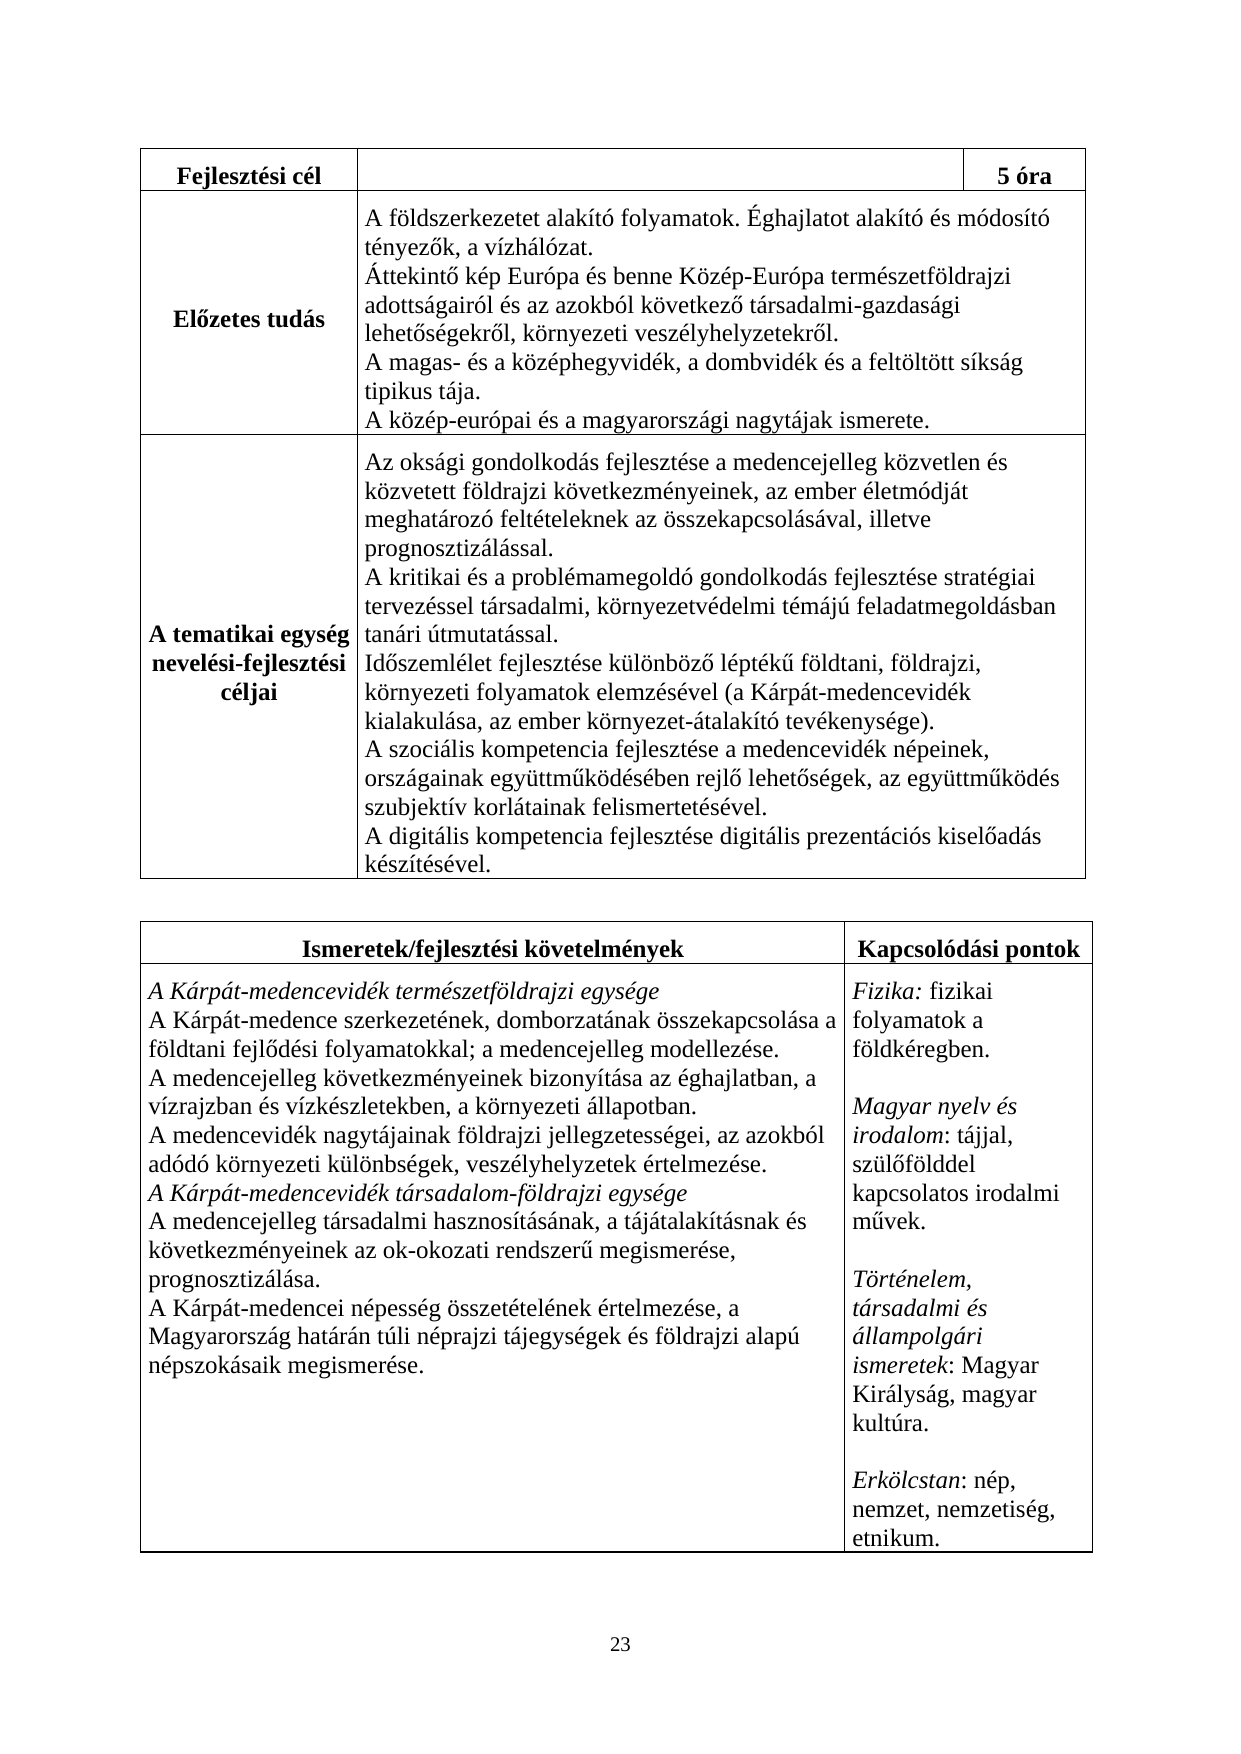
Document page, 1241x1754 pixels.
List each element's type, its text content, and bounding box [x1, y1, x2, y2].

table_cell A Kárpát-medencevidék természetföldrajzi egysége A Kárpát-medence szerkezetének, domborzatának összekapcsolása a földtani fejlődési folyamatokkal; a medencejelleg modellezése. A medencejelleg következményeinek bizonyítása az éghajlatban, a vízrajzban és vízkészletekben, a környezeti állapotban. A medencevidék nagytájainak földrajzi jellegzetességei, az azokból adódó környezeti különbségek, veszélyhelyzetek értelmezése. A Kárpát-medencevidék társadalom-földrajzi egysége A medencejelleg társadalmi hasznosításának, a tájátalakításnak és következményeinek az ok-okozati rendszerű megismerése, prognosztizálása. A Kárpát-medencei népesség összetételének értelmezése, a Magyarország határán túli néprajzi tájegységek és földrajzi alapú népszokásaik megismerése. [141, 964, 844, 1551]
table_cell Az oksági gondolkodás fejlesztése a medencejelleg közvetlen és közvetett földrajzi következményeinek, az ember életmódját meghatározó feltételeknek az összekapcsolásával, illetve prognosztizálással. A kritikai és a problémamegoldó gondolkodás fejlesztése stratégiai tervezéssel társadalmi, környezetvédelmi témájú feladatmegoldásban tanári útmutatással. Időszemlélet fejlesztése különböző léptékű földtani, földrajzi, környezeti folyamatok elemzésével (a Kárpát-medencevidék kialakulása, az ember környezet-átalakító tevékenysége). A szociális kompetencia fejlesztése a medencevidék népeinek, országainak együttműködésében rejlő lehetőségek, az együttműködés szubjektív korlátainak felismertetésével. A digitális kompetencia fejlesztése digitális prezentációs kiselőadás készítésével. [358, 435, 1085, 878]
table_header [141, 149, 357, 190]
table_cell Előzetes tudás [141, 191, 357, 433]
table_header Órakeret 5 óra [964, 149, 1085, 190]
table_cell A tematikai egység nevelési-fejlesztési céljai [141, 435, 357, 878]
table_header Ismeretek/fejlesztési követelmények [141, 922, 844, 963]
table_cell A földszerkezetet alakító folyamatok. Éghajlatot alakító és módosító tényezők, a vízhálózat. Áttekintő kép Európa és benne Közép-Európa természetföldrajzi adottságairól és az azokból következő társadalmi-gazdasági lehetőségekről, környezeti veszélyhelyzetekről. A magas- és a középhegyvidék, a dombvidék és a feltöltött síkság tipikus tája. A közép-európai és a magyarországi nagytájak ismerete. [358, 191, 1085, 433]
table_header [358, 149, 963, 190]
table_cell Fizika: fizikai folyamatok a földkéregben. Magyar nyelv és irodalom: tájjal, szülőfölddel kapcsolatos irodalmi művek. Történelem, társadalmi és állampolgári ismeretek: Magyar Királyság, magyar kultúra. Erkölcstan: nép, nemzet, nemzetiség, etnikum. [845, 964, 1092, 1551]
table_header Kapcsolódási pontok [845, 922, 1092, 963]
